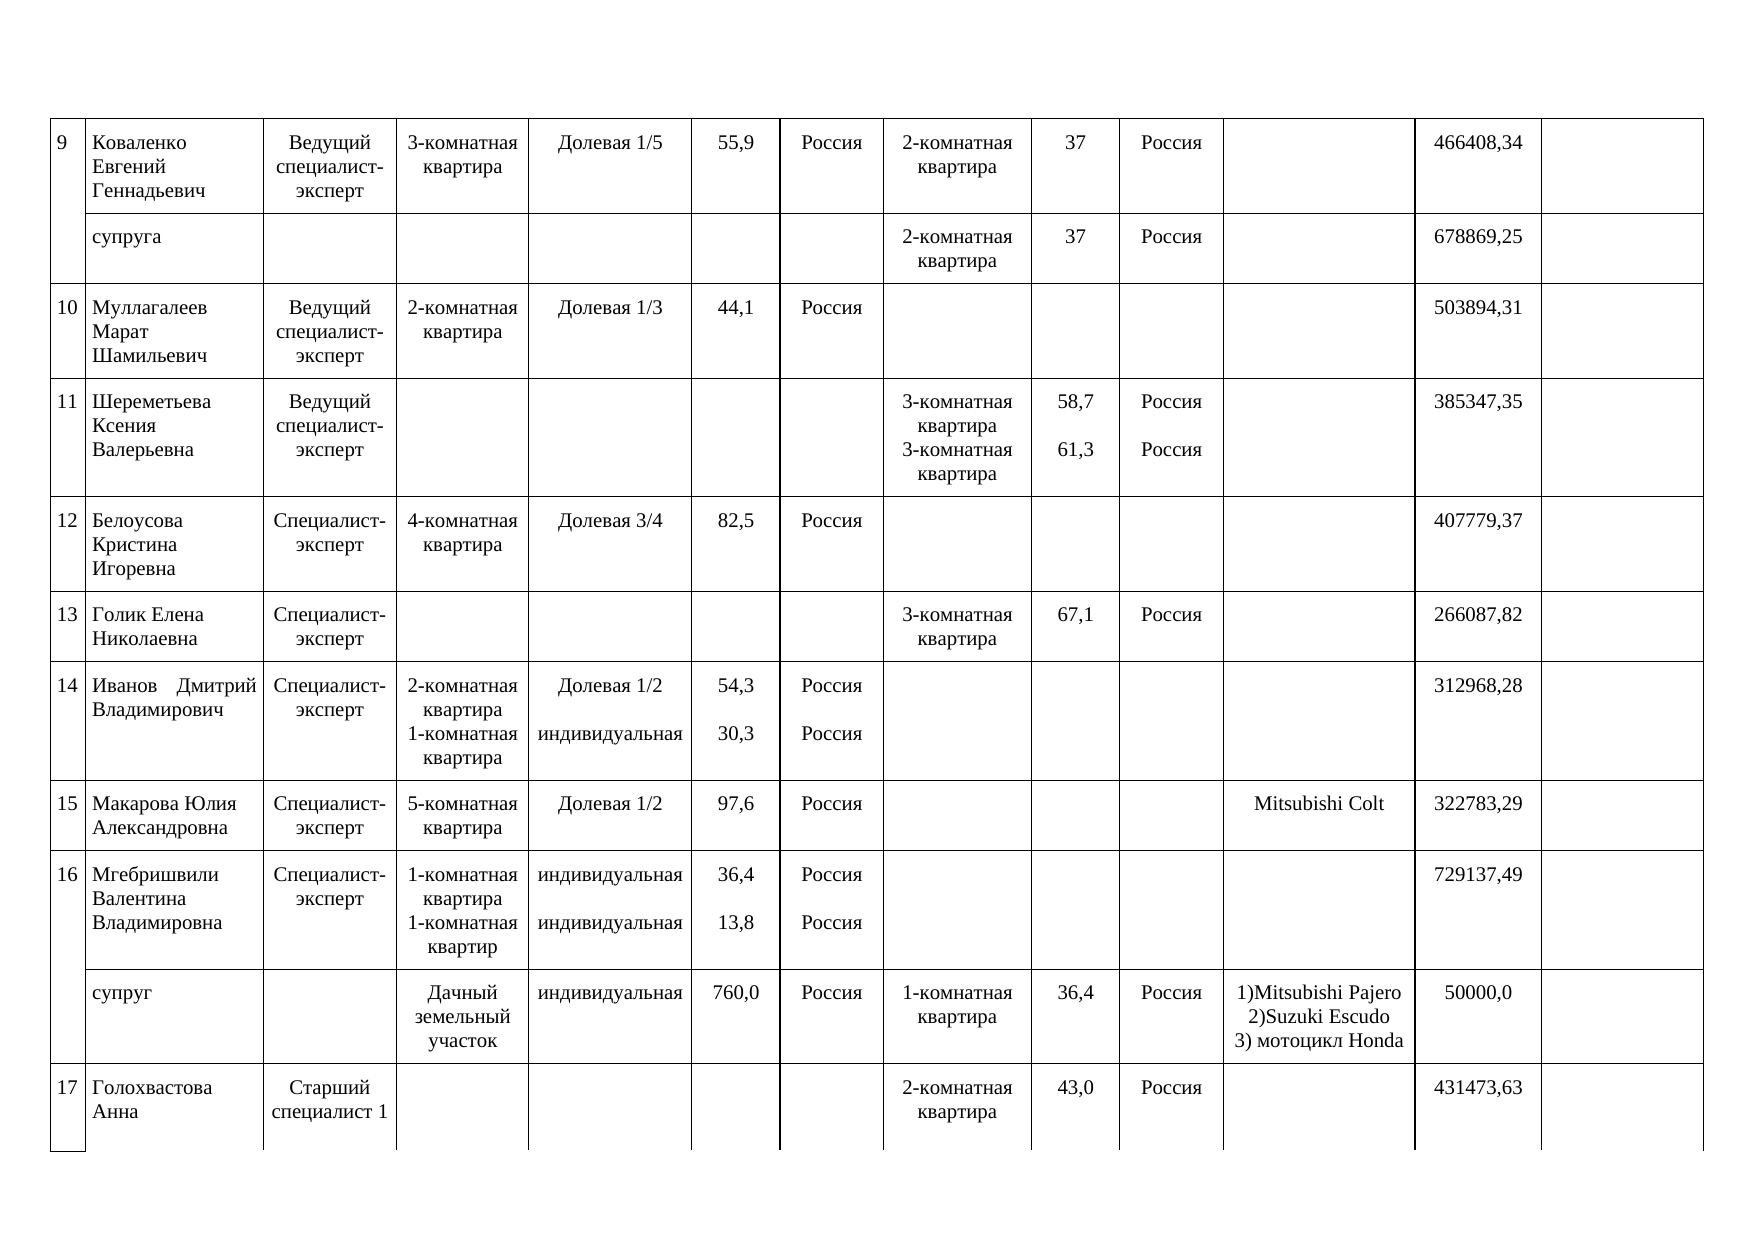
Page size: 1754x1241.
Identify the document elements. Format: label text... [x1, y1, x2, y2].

table_cell [884, 284, 1031, 377]
table_cell [264, 970, 396, 1063]
table_cell [397, 214, 528, 283]
table_cell Россия [1120, 214, 1223, 283]
table_cell [1032, 497, 1119, 591]
table_cell 4-комнатная квартира [397, 497, 528, 591]
table_cell 14 [51, 662, 85, 779]
table_cell 431473,63 [1415, 1064, 1541, 1151]
table_cell Специалист-эксперт [264, 662, 396, 779]
table_cell [692, 214, 779, 283]
table_cell 3-комнатная квартира [884, 592, 1031, 661]
table_cell 15 [51, 781, 85, 850]
table_cell Россия [1120, 119, 1223, 213]
table_cell [1120, 284, 1223, 377]
table_cell [1542, 214, 1703, 283]
table_cell [1542, 662, 1703, 779]
table_cell 36,4 [1032, 970, 1119, 1063]
table_cell Ведущий специалист-эксперт [264, 379, 396, 496]
table_cell 678869,25 [1416, 214, 1541, 283]
table_cell 9 [51, 119, 85, 283]
table_cell 67,1 [1032, 592, 1119, 661]
table_cell [529, 1064, 692, 1151]
table_cell [1542, 379, 1703, 496]
table_cell 50000,0 [1416, 970, 1541, 1063]
table_cell супруга [86, 214, 263, 283]
table_cell [1542, 592, 1703, 661]
table_cell супруг [86, 970, 263, 1063]
table_cell 55,9 [692, 119, 779, 213]
table_cell Голик Елена Николаевна [86, 592, 263, 661]
table_cell [529, 214, 691, 283]
table_cell Россия Россия [1120, 379, 1223, 496]
table_cell 2-комнатная квартира [397, 284, 528, 377]
table_cell [1224, 214, 1414, 283]
table_cell [1032, 284, 1119, 377]
table_cell Россия Россия [1120, 1064, 1223, 1151]
table_cell Специалист-эксперт [264, 592, 396, 661]
table_cell Белоусова Кристина Игоревна [86, 497, 263, 591]
table_cell Шереметьева Ксения Валерьевна [86, 379, 263, 496]
table_cell [1224, 284, 1414, 377]
table_cell Долевая 1/2 индивидуальная [529, 662, 691, 779]
table_cell Коваленко Евгений Геннадьевич [86, 119, 263, 213]
table_cell 503894,31 [1416, 284, 1541, 377]
table_cell Россия [781, 284, 883, 377]
table_cell [1032, 662, 1119, 779]
table_cell 266087,82 [1416, 592, 1541, 661]
table_cell [884, 662, 1031, 779]
table_cell [1541, 1064, 1703, 1151]
table_cell [529, 379, 691, 496]
table_cell Россия [781, 497, 883, 591]
table_cell [529, 592, 691, 661]
table_cell [1542, 497, 1703, 591]
table_cell Россия [781, 781, 883, 850]
table_cell [1542, 851, 1703, 968]
table_cell Россия Россия [781, 851, 883, 968]
table_cell Иванов Дмитрий Владимирович [86, 662, 263, 779]
table_cell 82,5 [692, 497, 779, 591]
table_cell Долевая 1/5 [529, 119, 691, 213]
table_cell [1542, 970, 1703, 1063]
table_cell 3-комнатная квартира 3-комнатная квартира [884, 379, 1031, 496]
table_cell Специалист-эксперт [264, 851, 396, 968]
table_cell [884, 119, 1031, 213]
table_cell [1032, 851, 1119, 968]
table_cell 37 [1032, 214, 1119, 283]
table_cell 3-комнатная квартира [397, 119, 528, 213]
table_cell 2-комнатная квартира [884, 214, 1031, 283]
table_cell Муллагалеев Марат Шамильевич [86, 284, 263, 377]
table_cell 44,1 [692, 284, 779, 377]
table_cell [1120, 781, 1223, 850]
table_cell [1542, 284, 1703, 377]
table_cell Ведущий специалист-эксперт [264, 119, 396, 213]
table_cell индивидуальная индивидуальная [529, 851, 691, 968]
table_cell [1120, 497, 1223, 591]
table_cell 58,7 61,3 [1032, 379, 1119, 496]
table_cell [396, 1064, 529, 1151]
table_cell [1224, 851, 1414, 968]
table_cell [781, 214, 883, 283]
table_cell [263, 1064, 396, 1151]
table_cell [692, 1064, 780, 1151]
table_cell Ведущий специалист-эксперт [264, 284, 396, 377]
table_cell 54,3 30,3 [692, 662, 779, 779]
table_cell 2-комнатная квартира 1-комнатная квартира [397, 662, 528, 779]
table_cell [1224, 379, 1414, 496]
table_cell Специалист-эксперт [264, 497, 396, 591]
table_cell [883, 1064, 1031, 1151]
table_cell Россия [1120, 970, 1223, 1063]
table_cell 12 [51, 497, 85, 591]
table_cell [1224, 592, 1414, 661]
table_cell 17 [51, 1064, 85, 1151]
table_cell 407779,37 [1416, 497, 1541, 591]
table_cell 10 [51, 284, 85, 377]
table_cell [692, 592, 779, 661]
table_cell 760,0 [692, 970, 779, 1063]
table_cell [264, 214, 396, 283]
table_cell 312968,28 [1416, 662, 1541, 779]
table_cell [780, 1064, 883, 1151]
table_cell Россия [781, 119, 883, 213]
table_cell [1542, 781, 1703, 850]
table_cell 1-комнатная квартира 1-комнатная квартир [397, 851, 528, 968]
table_cell [1224, 119, 1414, 213]
table_cell 13 [51, 592, 85, 661]
table_cell Россия Россия [781, 662, 883, 779]
table_cell индивидуальная [529, 970, 691, 1063]
table_cell 16 [51, 851, 85, 1063]
table_cell Мгебришвили Валентина Владимировна [86, 851, 263, 968]
table_cell [397, 379, 528, 496]
table_cell 5-комнатная квартира [397, 781, 528, 850]
table_cell 43,0 50,1 [1031, 1064, 1120, 1151]
table_cell Долевая 1/2 [529, 781, 691, 850]
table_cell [86, 1064, 263, 1151]
table_cell [884, 497, 1031, 591]
table_cell Макарова Юлия Александровна [86, 781, 263, 850]
table_cell [781, 592, 883, 661]
table_cell 729137,49 [1416, 851, 1541, 968]
table_cell Россия [781, 970, 883, 1063]
table_cell [1223, 1064, 1415, 1151]
table_cell [692, 379, 779, 496]
table_cell 466408,34 [1416, 119, 1541, 213]
table_cell Mitsubishi Colt [1224, 781, 1414, 850]
table_cell [1542, 119, 1703, 213]
table_cell 322783,29 [1416, 781, 1541, 850]
table_cell [884, 781, 1031, 850]
table_cell Долевая 3/4 [529, 497, 691, 591]
table_cell [1120, 851, 1223, 968]
table_cell Специалист-эксперт [264, 781, 396, 850]
table_cell [884, 851, 1031, 968]
table_cell 11 [51, 379, 85, 496]
table_cell 385347,35 [1416, 379, 1541, 496]
table_cell Россия [1120, 592, 1223, 661]
table_cell 97,6 [692, 781, 779, 850]
table_cell [397, 592, 528, 661]
table_cell [1032, 781, 1119, 850]
table_cell [1224, 497, 1414, 591]
table_cell 37 [1032, 119, 1119, 213]
table_cell 36,4 13,8 [692, 851, 779, 968]
table_cell [1120, 662, 1223, 779]
table_cell 1)Mitsubishi Pajero 2)Suzuki Escudo 3) мотоцикл Honda [1224, 970, 1414, 1063]
table_cell 1-комнатная квартира [884, 970, 1031, 1063]
table_cell [781, 379, 883, 496]
table_cell [1224, 662, 1414, 779]
table_cell Долевая 1/3 [529, 284, 691, 377]
table_cell Дачный земельный участок [397, 970, 528, 1063]
